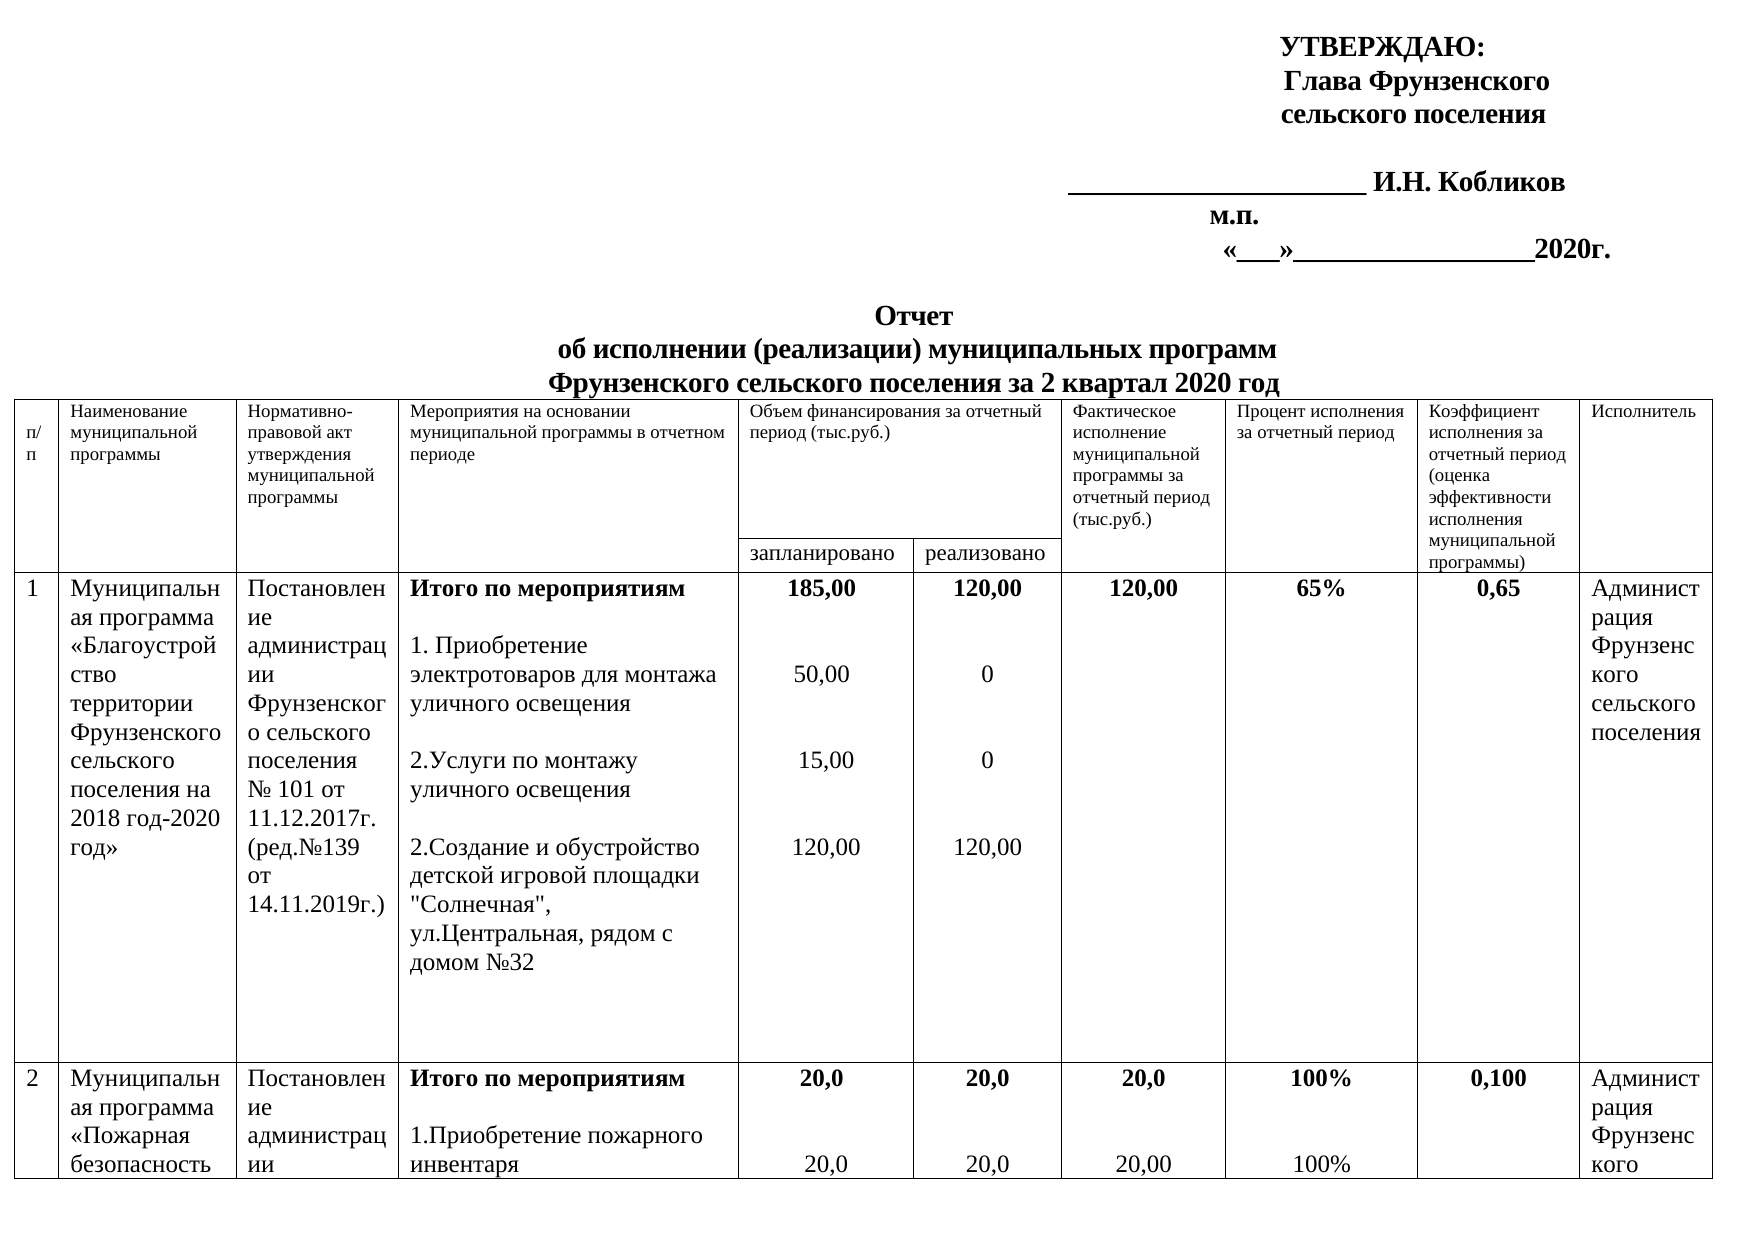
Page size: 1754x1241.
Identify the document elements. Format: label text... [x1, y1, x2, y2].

text сельского поселения [112, 97, 1642, 130]
text Глава Фрунзенского [112, 63, 1642, 97]
text Отчет [112, 298, 1642, 331]
table_cell 65% [1226, 573, 1417, 1062]
table_cell 20,0 20,00 [1062, 1063, 1225, 1178]
text «___»_________________2020г. [112, 231, 1642, 264]
table_cell Постановление администрации Фрунзенского сельского поселения № 101 от 11.12.2017г. (ред.№139 от 14.11.2019г.) [237, 573, 398, 1062]
table_header № п/п [15, 400, 58, 572]
table_cell реализовано [914, 539, 1061, 572]
table_cell 20,0 20,0 [739, 1063, 913, 1178]
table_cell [1580, 1063, 1712, 1178]
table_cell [399, 1063, 738, 1178]
text УТВЕРЖДАЮ: [112, 29, 1642, 63]
table_header Наименование муниципальной программы [59, 400, 236, 572]
table_header Нормативно-правовой акт утверждения муниципальной программы [237, 400, 398, 572]
table_cell 1 [15, 573, 58, 1062]
table_cell 120,00 [1062, 573, 1225, 1062]
table_cell 0,100 [1418, 1063, 1579, 1178]
table_cell 0,65 [1418, 573, 1579, 1062]
table_cell 120,00 0 0 120,00 [914, 573, 1061, 1062]
table_cell 100% 100% [1226, 1063, 1417, 1178]
text м.п. [112, 197, 1642, 231]
table_cell 2 [15, 1063, 58, 1178]
table_cell Итого по мероприятиям 1. Приобретение электротоваров для монтажа уличного освещения 2.Услуги по монтажу уличного освещения 2.Создание и обустройство детской игровой площадки "Солнечная", ул.Центральная, рядом с домом №32 [399, 573, 738, 1062]
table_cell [59, 1063, 236, 1178]
table_header Исполнитель [1580, 400, 1712, 572]
table_header Процент исполнения за отчетный период [1226, 400, 1417, 572]
text Фрунзенского сельского поселения за 2 квартал 2020 год [112, 365, 1642, 398]
table_header Объем финансирования за отчетный период (тыс.руб.) [739, 400, 1061, 538]
table_header Мероприятия на основании муниципальной программы в отчетном периоде [399, 400, 738, 572]
table_cell Администрация Фрунзенского сельского поселения [1580, 573, 1712, 1062]
table_cell Муниципальная программа «Благоустройство территории Фрунзенского сельского поселения на 2018 год-2020 год» [59, 573, 236, 1062]
table_cell 20,0 20,0 [914, 1063, 1061, 1178]
table_cell запланировано [739, 539, 913, 572]
table_header Фактическое исполнение муниципальной программы за отчетный период (тыс.руб.) [1062, 400, 1225, 572]
text _____________________ И.Н. Кобликов [112, 164, 1642, 197]
table_header Коэффициент исполнения за отчетный период (оценка эффективности исполнения муниципальной программы) [1418, 400, 1579, 572]
text об исполнении (реализации) муниципальных программ [112, 331, 1642, 365]
table_cell 185,00 50,00 15,00 120,00 [739, 573, 913, 1062]
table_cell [237, 1063, 398, 1178]
